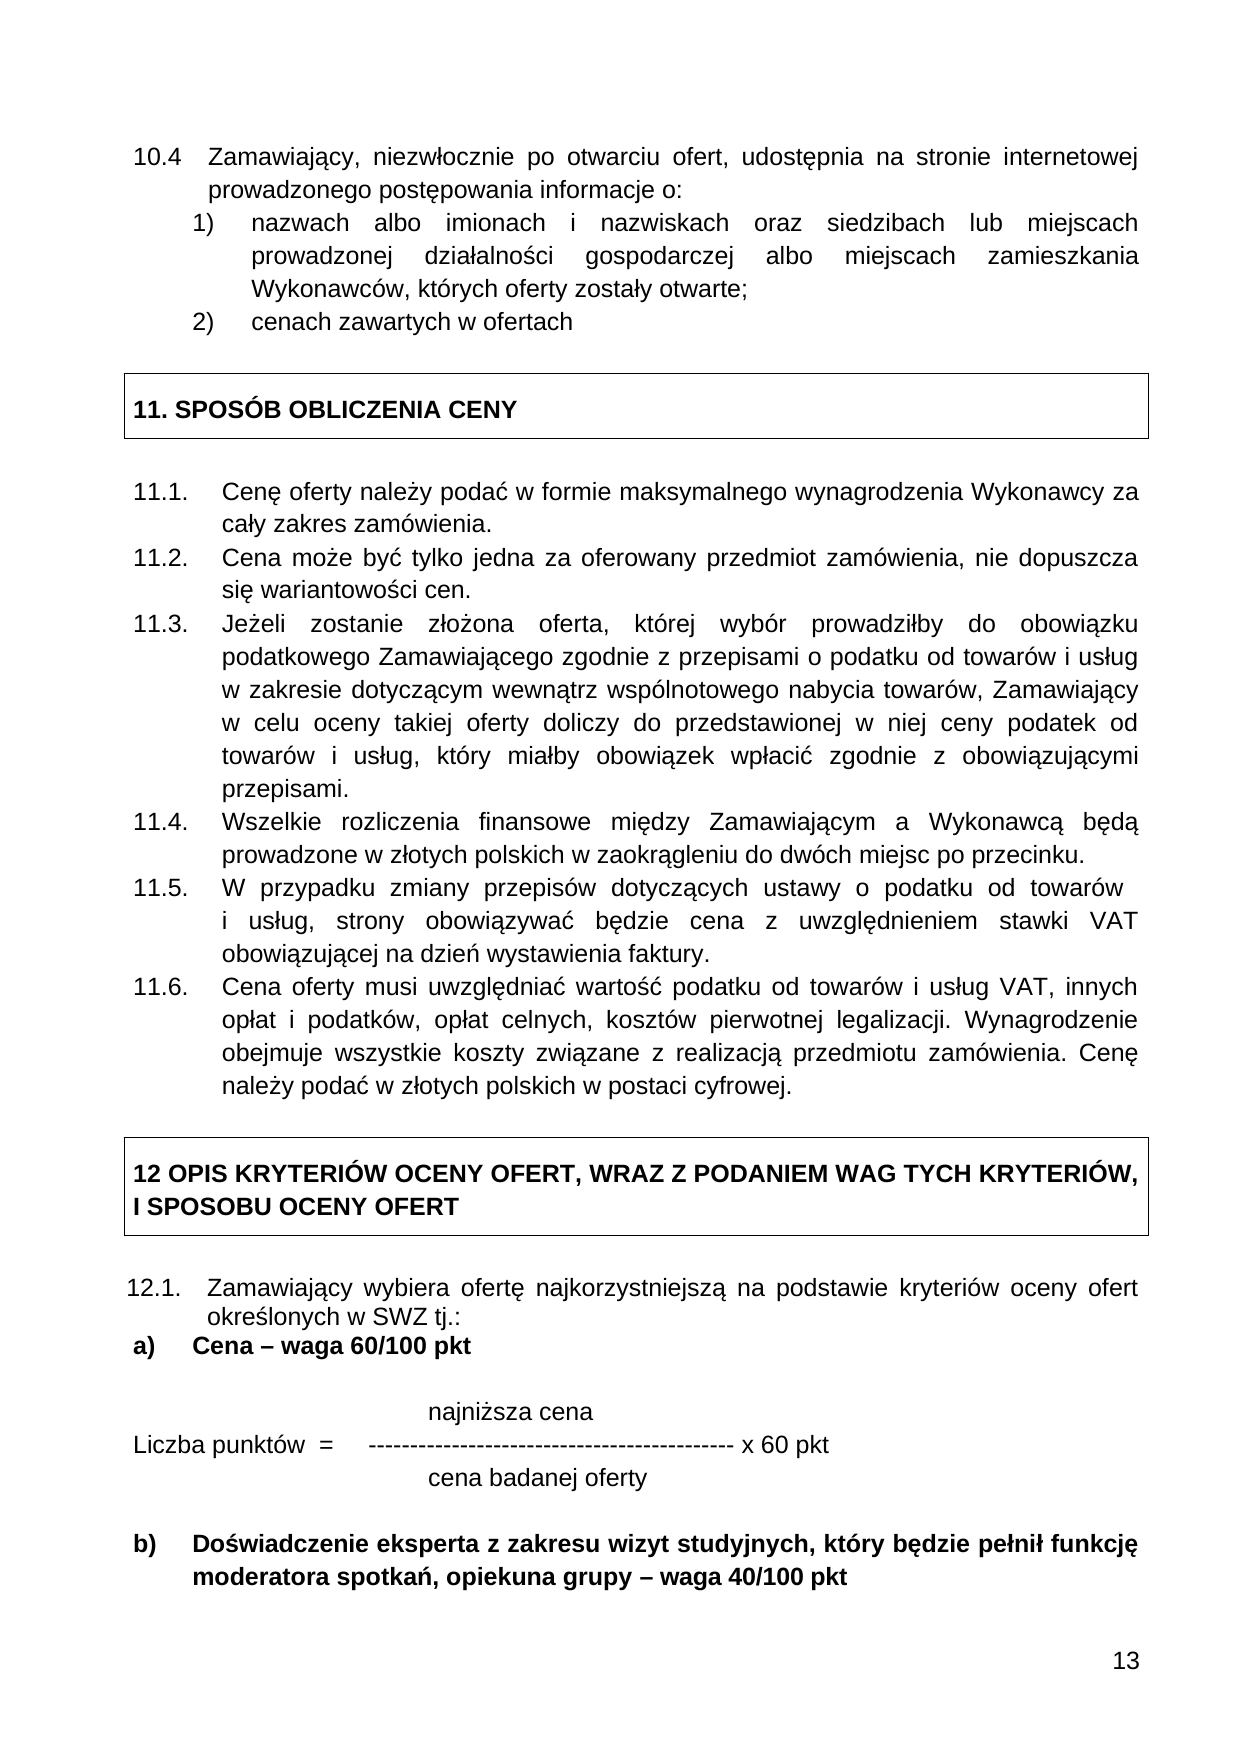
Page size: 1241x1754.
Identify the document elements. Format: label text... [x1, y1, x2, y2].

list Zamawiający, niezwłocznie po otwarciu ofert, udostępnia na stronie internetowej prowadzonego postępowania informacje o: [133, 142, 1140, 203]
text Liczba punktów = -------------------------------------------- x 60 pkt [133, 1430, 1140, 1459]
list Cenę oferty należy podać w formie maksymalnego wynagrodzenia Wykonawcy za cały zakres zamówienia. [133, 476, 1140, 538]
text 12 OPIS KRYTERIÓW OCENY OFERT, WRAZ Z PODANIEM WAG TYCH KRYTERIÓW, I SPOSOBU OCENY OFERT [125, 1138, 1148, 1235]
list Cena oferty musi uwzględniać wartość podatku od towarów i usług VAT, innych opłat i podatków, opłat celnych, kosztów pierwotnej legalizacji. Wynagrodzenie obejmuje wszystkie koszty związane z realizacją przedmiotu zamówienia. Cenę należy podać w złotych polskich w postaci cyfrowej. [133, 972, 1140, 1099]
text cena badanej oferty [133, 1463, 1140, 1492]
list cenach zawartych w ofertach [192, 307, 1140, 336]
list W przypadku zmiany przepisów dotyczących ustawy o podatku od towarów i usług, strony obowiązywać będzie cena z uwzględnieniem stawki VAT obowiązującej na dzień wystawienia faktury. [133, 873, 1140, 967]
list Wszelkie rozliczenia finansowe między Zamawiającym a Wykonawcą będą prowadzone w złotych polskich w zaokrągleniu do dwóch miejsc po przecinku. [133, 807, 1140, 868]
list Zamawiający wybiera ofertę najkorzystniejszą na podstawie kryteriów oceny ofert określonych w SWZ tj.: [126, 1273, 1140, 1331]
list nazwach albo imionach i nazwiskach oraz siedzibach lub miejscach prowadzonej działalności gospodarczej albo miejscach zamieszkania Wykonawców, których oferty zostały otwarte; [192, 208, 1140, 303]
text najniższa cena [133, 1397, 1140, 1426]
list Doświadczenie eksperta z zakresu wizyt studyjnych, który będzie pełnił funkcję moderatora spotkań, opiekuna grupy – waga 40/100 pkt [133, 1529, 1140, 1591]
list Cena – waga 60/100 pkt [133, 1331, 1140, 1360]
list Jeżeli zostanie złożona oferta, której wybór prowadziłby do obowiązku podatkowego Zamawiającego zgodnie z przepisami o podatku od towarów i usług w zakresie dotyczącym wewnątrz wspólnotowego nabycia towarów, Zamawiający w celu oceny takiej oferty doliczy do przedstawionej w niej ceny podatek od towarów i usług, który miałby obowiązek wpłacić zgodnie z obowiązującymi przepisami. [133, 608, 1140, 802]
text 11. SPOSÓB OBLICZENIA CENY [125, 374, 1148, 438]
list Cena może być tylko jedna za oferowany przedmiot zamówienia, nie dopuszcza się wariantowości cen. [133, 542, 1140, 604]
